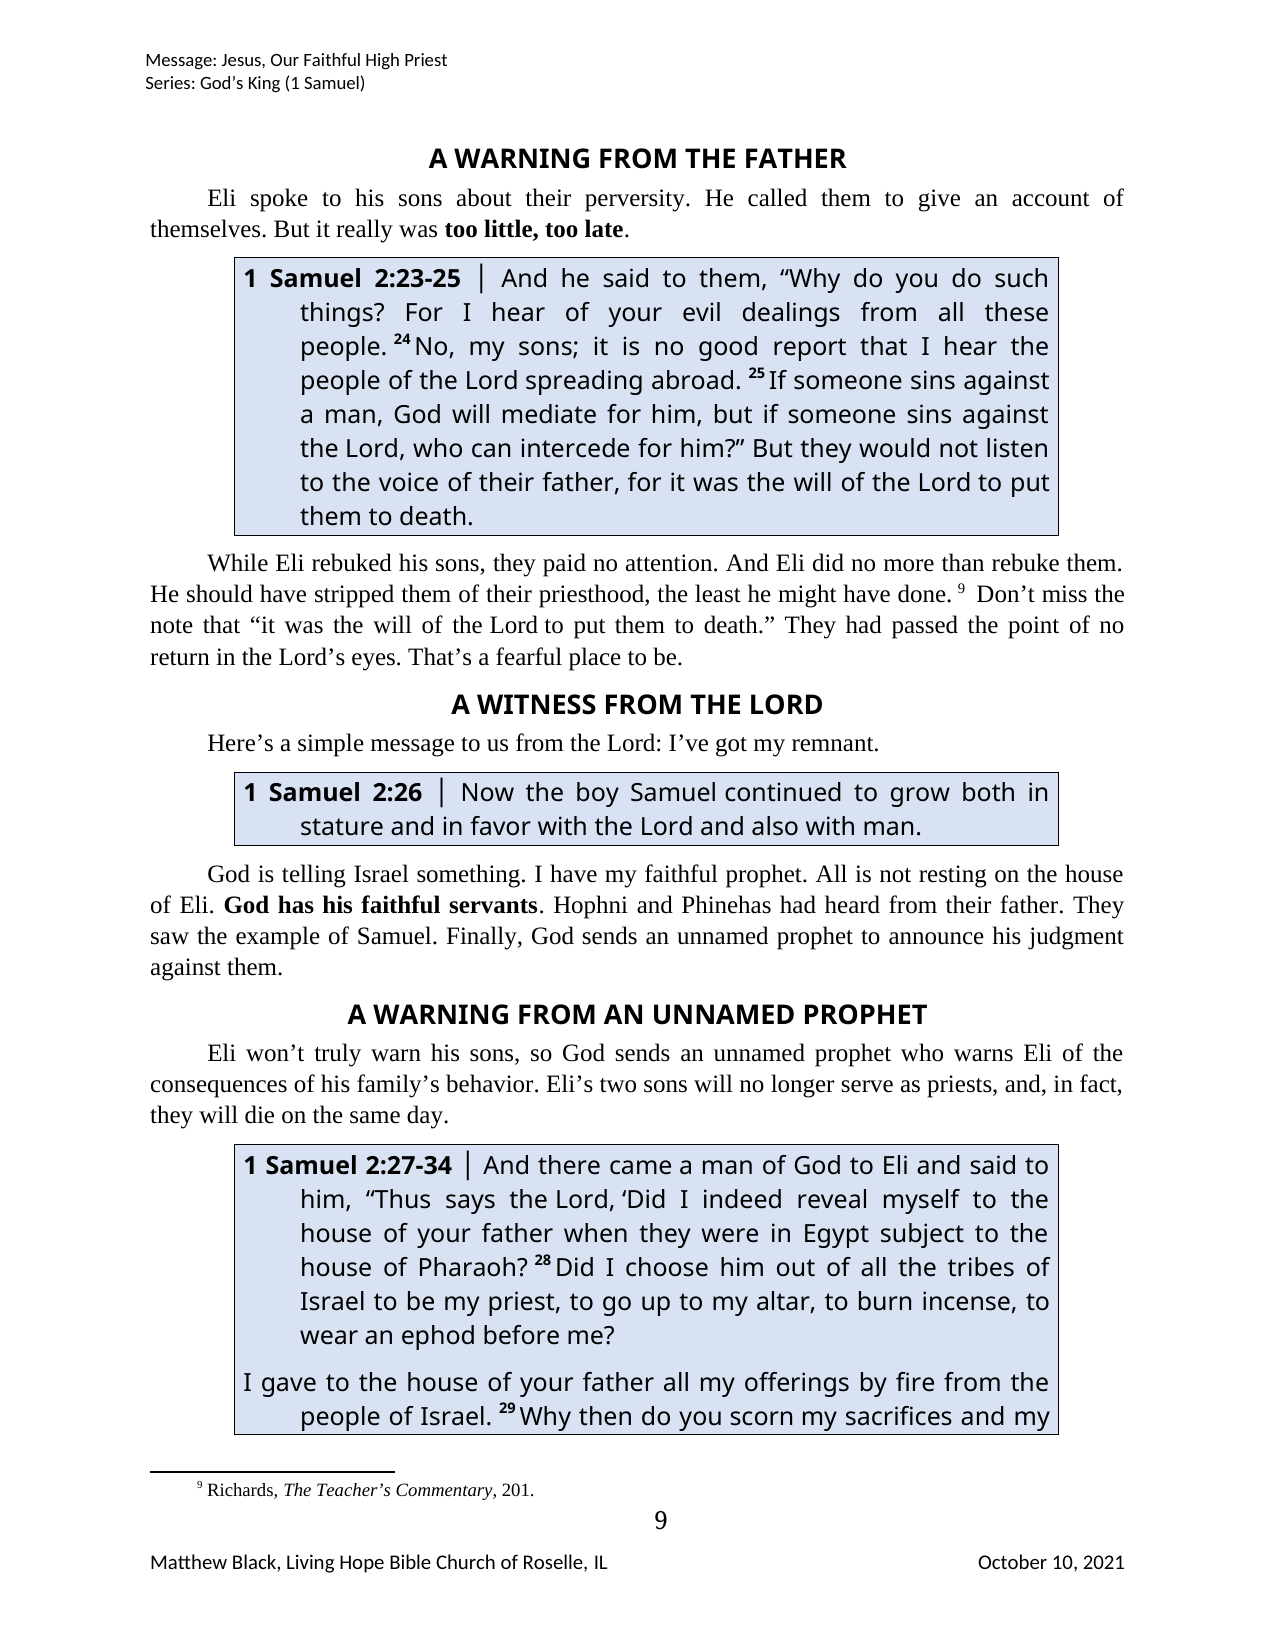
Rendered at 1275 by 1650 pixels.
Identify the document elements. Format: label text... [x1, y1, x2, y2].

text Eli won’t truly warn his sons, so God sends an unnamed prophet who warns Eli of the consequences of his family’s behavior. Eli’s two sons will no longer serve as priests, and, in fact, they will die on the same day. [150, 1038, 1125, 1129]
text Here’s a simple message to us from the Lord: I’ve got my remnant. [150, 728, 1125, 757]
text 1 Samuel 2:23-25 │ And he said to them, “Why do you do such things? For I hear of your evil dealings from all these people. 24 No, my sons; it is no good report that I hear the people of the Lord spreading abroad. 25 If someone sins against a man, God will mediate for him, but if someone sins against the Lord, who can intercede for him?” But they would not listen to the voice of their father, for it was the will of the Lord to put them to death. [235, 258, 1058, 535]
text 1 Samuel 2:26 │ Now the boy Samuel continued to grow both in stature and in favor with the Lord and also with man. [235, 773, 1058, 845]
text 1 Samuel 2:27-34 │ And there came a man of God to Eli and said to him, “Thus says the Lord, ‘Did I indeed reveal myself to the house of your father when they were in Egypt subject to the house of Pharaoh? 28 Did I choose him out of all the tribes of Israel to be my priest, to go up to my altar, to burn incense, to wear an ephod before me? [235, 1145, 1058, 1352]
text God is telling Israel something. I have my faithful prophet. All is not resting on the house of Eli. God has his faithful servants. Hophni and Phinehas had heard from their father. They saw the example of Samuel. Finally, God sends an unnamed prophet to announce his judgment against them. [150, 859, 1125, 981]
subtitle A Witness from the Lord [150, 685, 1125, 722]
subtitle A Warning from an Unnamed Prophet [150, 995, 1125, 1032]
subtitle A Warning from the Father [150, 139, 1125, 176]
text Eli spoke to his sons about their perversity. He called them to give an account of themselves. But it really was too little, too late. [150, 183, 1125, 242]
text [235, 1361, 1058, 1434]
text While Eli rebuked his sons, they paid no attention. And Eli did no more than rebuke them. He should have stripped them of their priesthood, the least he might have done. Don’t miss the note that “it was the will of the Lord to put them to death.” They had passed the point of no return in the Lord’s eyes. That’s a fearful place to be. [150, 548, 1125, 670]
